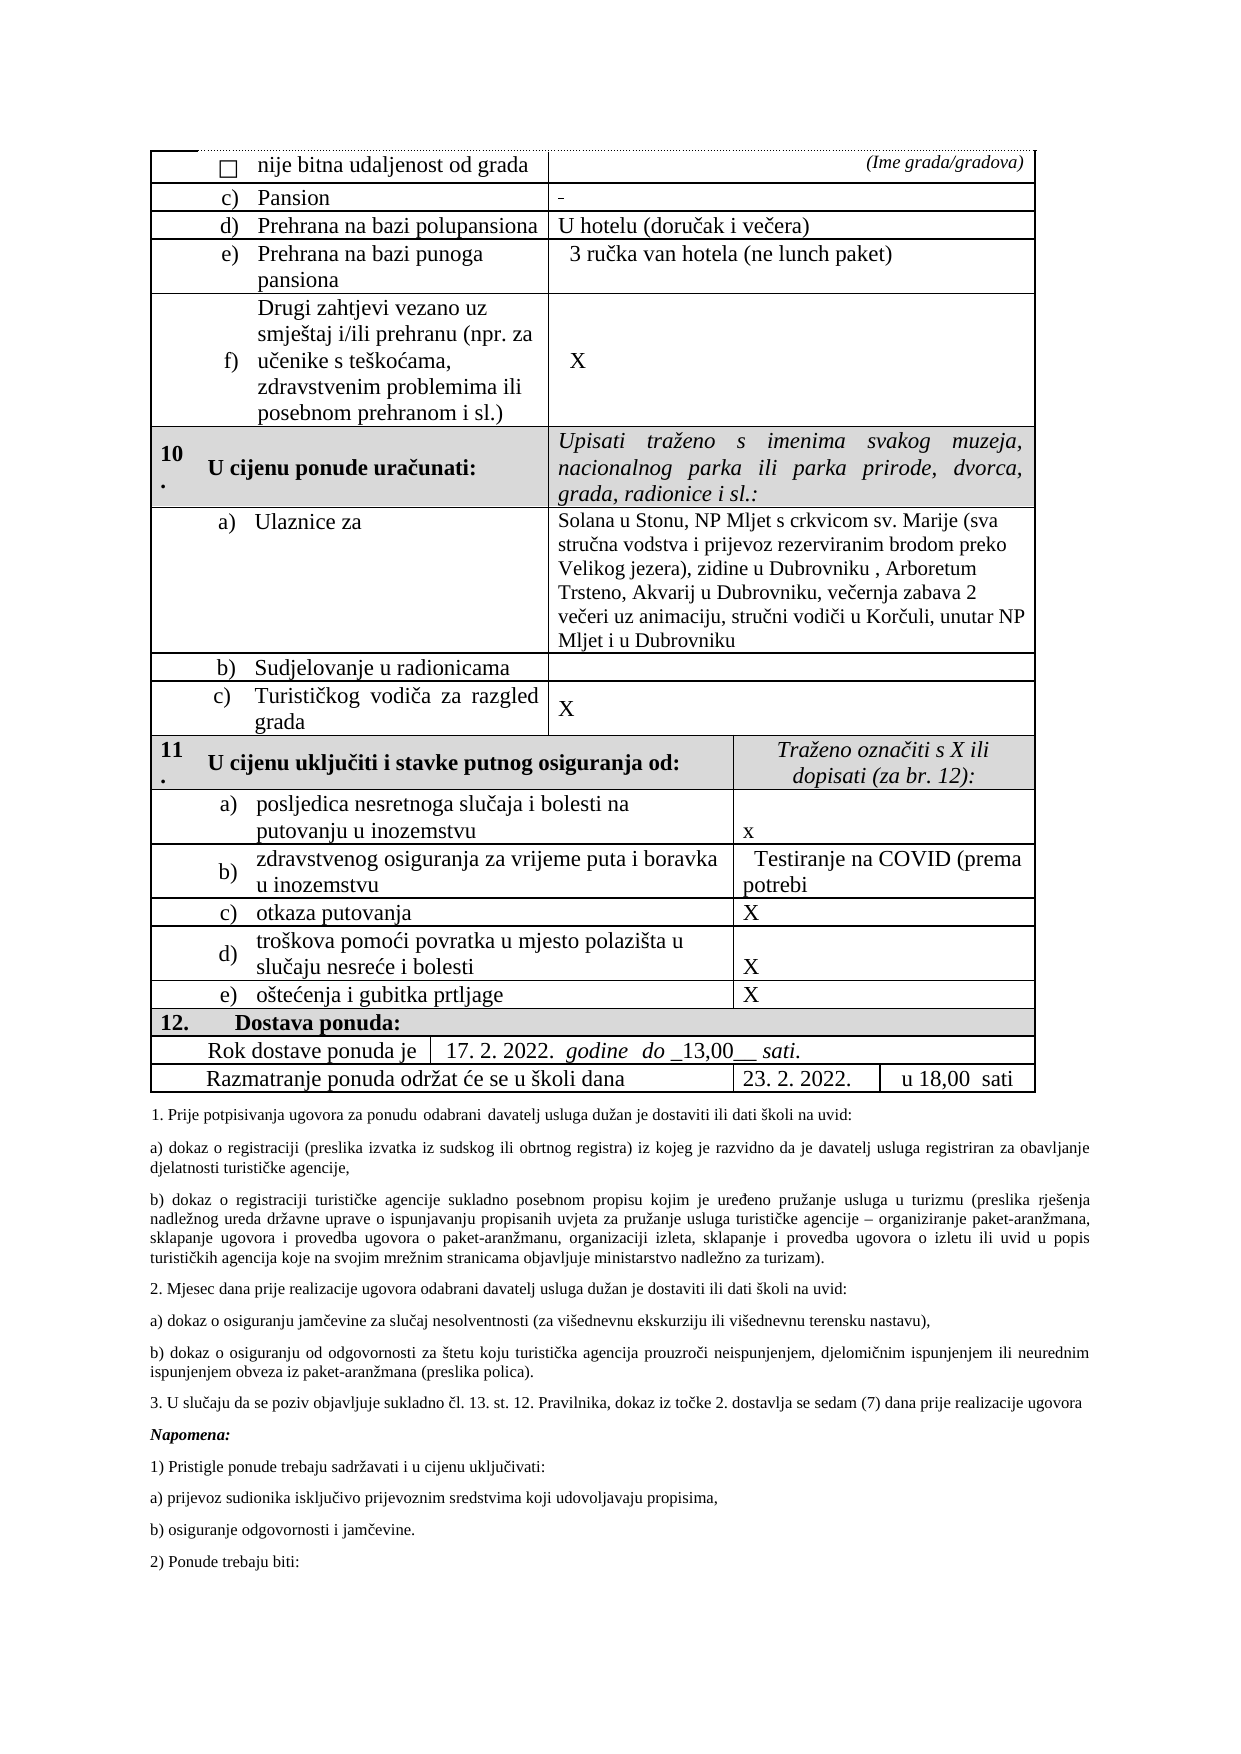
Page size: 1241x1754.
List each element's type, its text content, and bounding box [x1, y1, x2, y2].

table_cell X [734, 899, 1034, 925]
table_cell [549, 184, 1034, 210]
table_cell Razmatranje ponuda održat će se u školi dana [152, 1065, 733, 1091]
table_cell [152, 152, 198, 182]
table_cell Rok dostave ponuda je [198, 1037, 430, 1063]
table_cell [152, 790, 198, 843]
table_cell X [549, 294, 1034, 426]
table_cell [152, 240, 198, 292]
table_cell U cijenu uključiti i stavke putnog osiguranja od: [198, 736, 733, 789]
table_cell Ulaznice za [245, 508, 548, 652]
table_cell [152, 184, 198, 210]
text a) dokaz o registraciji (preslika izvatka iz sudskog ili obrtnog registra) iz kojeg je razvidno da je davatelj usluga registriran za obavljanje djelatnosti turističke agencije, [150, 1137, 1090, 1177]
table_cell e) [198, 240, 248, 292]
table_cell Prehrana na bazi punoga pansiona [248, 240, 548, 292]
table_cell a) [198, 790, 247, 843]
table_cell b) [198, 845, 247, 897]
table_cell U cijenu ponude uračunati: [198, 427, 548, 506]
text a) dokaz o osiguranju jamčevine za slučaj nesolventnosti (za višednevnu ekskurziju ili višednevnu terensku nastavu), [150, 1311, 1090, 1330]
table_cell Testiranje na COVID (prema potrebi [734, 845, 1034, 897]
table_cell U hotelu (doručak i večera) [549, 212, 1034, 238]
table_cell Traženo označiti s X ili dopisati (za br. 12): [734, 736, 1034, 789]
table_cell Turističkog vodiča za razgled grada [245, 682, 548, 734]
table_cell [152, 981, 198, 1007]
table_cell x [734, 790, 1034, 843]
table_cell 11. [152, 736, 198, 789]
text 2. Mjesec dana prije realizacije ugovora odabrani davatelj usluga dužan je dostaviti ili dati školi na uvid: [150, 1279, 1090, 1298]
table_cell d) [198, 927, 247, 979]
table_cell c) [198, 682, 245, 734]
text 2) Ponude trebaju biti: [150, 1552, 1090, 1571]
text b) osiguranje odgovornosti i jamčevine. [150, 1520, 1090, 1539]
table_cell 12. Dostava ponuda: [152, 1009, 1034, 1035]
table_cell posljedica nesretnoga slučaja i bolesti na putovanju u inozemstvu [247, 790, 733, 843]
table_cell d) [198, 212, 248, 238]
table_cell Drugi zahtjevi vezano uz smještaj i/ili prehranu (npr. za učenike s teškoćama, zdravstvenim problemima ili posebnom prehranom i sl.) [248, 294, 548, 426]
table_cell troškova pomoći povratka u mjesto polazišta u slučaju nesreće i bolesti [247, 927, 733, 979]
table_cell [152, 899, 198, 925]
text Napomena: [150, 1425, 1090, 1444]
table_cell b) [198, 654, 245, 680]
table_cell X [734, 927, 1034, 979]
table_cell 23. 2. 2022. [734, 1065, 879, 1091]
table_cell Pansion [248, 184, 548, 210]
table_cell Upisati traženo s imenima svakog muzeja, nacionalnog parka ili parka prirode, dvorca, grada, radionice i sl.: [549, 427, 1034, 506]
table_cell [152, 654, 198, 680]
table_cell f) [198, 294, 248, 426]
table_cell Sudjelovanje u radionicama [245, 654, 548, 680]
table_cell (Ime grada/gradova) [549, 150, 1034, 182]
table_cell Solana u Stonu, NP Mljet s crkvicom sv. Marije (sva stručna vodstva i prijevoz rezerviranim brodom preko Velikog jezera), zidine u Dubrovniku , Arboretum Trsteno, Akvarij u Dubrovniku, večernja zabava 2 večeri uz animaciju, stručni vodiči u Korčuli, unutar NP Mljet i u Dubrovniku [549, 508, 1034, 652]
text a) prijevoz sudionika isključivo prijevoznim sredstvima koji udovoljavaju propisima, [150, 1488, 1090, 1507]
table_cell [152, 845, 198, 897]
table_cell X [734, 981, 1034, 1007]
table_cell c) [198, 184, 248, 210]
table_cell a) [198, 508, 245, 652]
table_cell [152, 927, 198, 979]
table_cell □ [198, 150, 248, 182]
table_cell 10. [152, 427, 198, 506]
table_cell oštećenja i gubitka prtljage [247, 981, 733, 1007]
text b) dokaz o registraciji turističke agencije sukladno posebnom propisu kojim je uređeno pružanje usluga u turizmu (preslika rješenja nadležnog ureda državne uprave o ispunjavanju propisanih uvjeta za pružanje usluga turističke agencije – organiziranje paket-aranžmana, sklapanje ugovora i provedba ugovora o paket-aranžmanu, organizaciji izleta, sklapanje i provedba ugovora o izletu ili uvid u popis turističkih agencija koje na svojim mrežnim stranicama objavljuje ministarstvo nadležno za turizam). [150, 1190, 1090, 1267]
table_cell [152, 294, 198, 426]
text b) dokaz o osiguranju od odgovornosti za štetu koju turistička agencija prouzroči neispunjenjem, djelomičnim ispunjenjem ili neurednim ispunjenjem obveza iz paket-aranžmana (preslika polica). [150, 1342, 1090, 1381]
table_cell e) [198, 981, 247, 1007]
text 3. U slučaju da se poziv objavljuje sukladno čl. 13. st. 12. Pravilnika, dokaz iz točke 2. dostavlja se sedam (7) dana prije realizacije ugovora [150, 1393, 1090, 1412]
table_cell c) [198, 899, 247, 925]
table_cell zdravstvenog osiguranja za vrijeme puta i boravka u inozemstvu [247, 845, 733, 897]
table_cell 17. 2. 2022. godine do _13,00__ sati. [431, 1037, 1034, 1063]
text 1) Pristigle ponude trebaju sadržavati i u cijenu uključivati: [150, 1457, 1090, 1476]
list 1. Prije potpisivanja ugovora za ponudu odabrani davatelj usluga dužan je dostaviti ili dati školi na uvid: [150, 1105, 1090, 1124]
table_cell nije bitna udaljenost od grada [248, 150, 548, 182]
table_cell otkaza putovanja [247, 899, 733, 925]
table_cell 3 ručka van hotela (ne lunch paket) [549, 240, 1034, 292]
table_cell [549, 654, 1034, 680]
table_cell [152, 1037, 198, 1063]
table_cell u 18,00 sati [881, 1065, 1034, 1091]
table_cell [152, 508, 198, 652]
table_cell X [549, 682, 1034, 734]
table_cell [152, 212, 198, 238]
table_cell [152, 682, 198, 734]
table_cell Prehrana na bazi polupansiona [248, 212, 548, 238]
